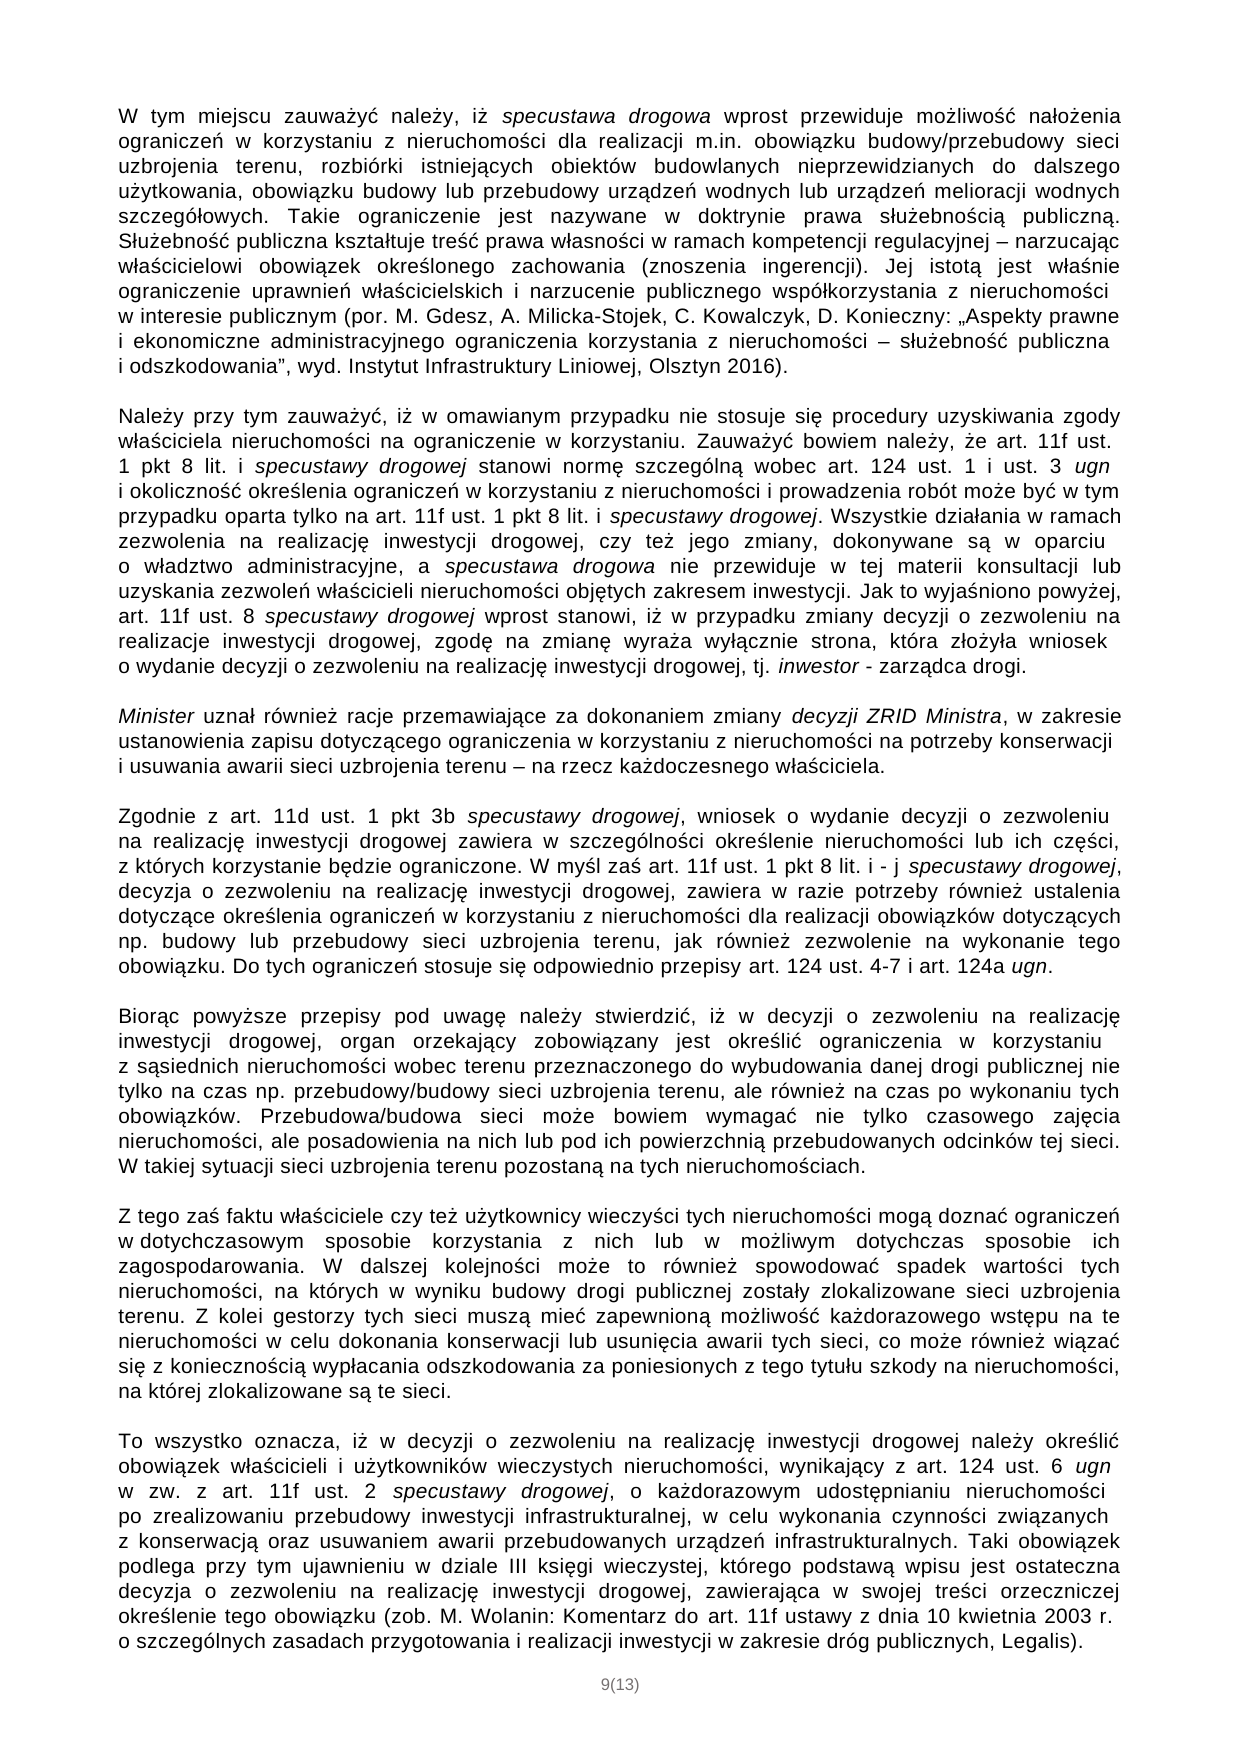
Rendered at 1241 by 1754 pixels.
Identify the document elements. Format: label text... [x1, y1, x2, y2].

text To wszystko oznacza, iż w decyzji o zezwoleniu na realizację inwestycji drogowej należy określić obowiązek właścicieli i użytkowników wieczystych nieruchomości, wynikający z art. 124 ust. 6 ugn w zw. z art. 11f ust. 2 specustawy drogowej, o każdorazowym udostępnianiu nieruchomości po zrealizowaniu przebudowy inwestycji infrastrukturalnej, w celu wykonania czynności związanych z konserwacją oraz usuwaniem awarii przebudowanych urządzeń infrastrukturalnych. Taki obowiązek podlega przy tym ujawnieniu w dziale III księgi wieczystej, którego podstawą wpisu jest ostateczna decyzja o zezwoleniu na realizację inwestycji drogowej, zawierająca w swojej treści orzeczniczej określenie tego obowiązku (zob. M. Wolanin: Komentarz do art. 11f ustawy z dnia 10 kwietnia 2003 r. o szczególnych zasadach przygotowania i realizacji inwestycji w zakresie dróg publicznych, Legalis). [118, 1428, 1122, 1653]
text Należy przy tym zauważyć, iż w omawianym przypadku nie stosuje się procedury uzyskiwania zgody właściciela nieruchomości na ograniczenie w korzystaniu. Zauważyć bowiem należy, że art. 11f ust. 1 pkt 8 lit. i specustawy drogowej stanowi normę szczególną wobec art. 124 ust. 1 i ust. 3 ugn i okoliczność określenia ograniczeń w korzystaniu z nieruchomości i prowadzenia robót może być w tym przypadku oparta tylko na art. 11f ust. 1 pkt 8 lit. i specustawy drogowej. Wszystkie działania w ramach zezwolenia na realizację inwestycji drogowej, czy też jego zmiany, dokonywane są w oparciu o władztwo administracyjne, a specustawa drogowa nie przewiduje w tej materii konsultacji lub uzyskania zezwoleń właścicieli nieruchomości objętych zakresem inwestycji. Jak to wyjaśniono powyżej, art. 11f ust. 8 specustawy drogowej wprost stanowi, iż w przypadku zmiany decyzji o zezwoleniu na realizacje inwestycji drogowej, zgodę na zmianę wyraża wyłącznie strona, która złożyła wniosek o wydanie decyzji o zezwoleniu na realizację inwestycji drogowej, tj. inwestor - zarządca drogi. [118, 403, 1122, 678]
text Biorąc powyższe przepisy pod uwagę należy stwierdzić, iż w decyzji o zezwoleniu na realizację inwestycji drogowej, organ orzekający zobowiązany jest określić ograniczenia w korzystaniu z sąsiednich nieruchomości wobec terenu przeznaczonego do wybudowania danej drogi publicznej nie tylko na czas np. przebudowy/budowy sieci uzbrojenia terenu, ale również na czas po wykonaniu tych obowiązków. Przebudowa/budowa sieci może bowiem wymagać nie tylko czasowego zajęcia nieruchomości, ale posadowienia na nich lub pod ich powierzchnią przebudowanych odcinków tej sieci. W takiej sytuacji sieci uzbrojenia terenu pozostaną na tych nieruchomościach. [118, 1003, 1122, 1178]
text Zgodnie z art. 11d ust. 1 pkt 3b specustawy drogowej, wniosek o wydanie decyzji o zezwoleniu na realizację inwestycji drogowej zawiera w szczególności określenie nieruchomości lub ich części, z których korzystanie będzie ograniczone. W myśl zaś art. 11f ust. 1 pkt 8 lit. i - j specustawy drogowej, decyzja o zezwoleniu na realizację inwestycji drogowej, zawiera w razie potrzeby również ustalenia dotyczące określenia ograniczeń w korzystaniu z nieruchomości dla realizacji obowiązków dotyczących np. budowy lub przebudowy sieci uzbrojenia terenu, jak również zezwolenie na wykonanie tego obowiązku. Do tych ograniczeń stosuje się odpowiednio przepisy art. 124 ust. 4-7 i art. 124a ugn. [118, 803, 1122, 978]
text Minister uznał również racje przemawiające za dokonaniem zmiany decyzji ZRID Ministra, w zakresie ustanowienia zapisu dotyczącego ograniczenia w korzystaniu z nieruchomości na potrzeby konserwacji i usuwania awarii sieci uzbrojenia terenu – na rzecz każdoczesnego właściciela. [118, 703, 1122, 778]
text Z tego zaś faktu właściciele czy też użytkownicy wieczyści tych nieruchomości mogą doznać ograniczeń w dotychczasowym sposobie korzystania z nich lub w możliwym dotychczas sposobie ich zagospodarowania. W dalszej kolejności może to również spowodować spadek wartości tych nieruchomości, na których w wyniku budowy drogi publicznej zostały zlokalizowane sieci uzbrojenia terenu. Z kolei gestorzy tych sieci muszą mieć zapewnioną możliwość każdorazowego wstępu na te nieruchomości w celu dokonania konserwacji lub usunięcia awarii tych sieci, co może również wiązać się z koniecznością wypłacania odszkodowania za poniesionych z tego tytułu szkody na nieruchomości, na której zlokalizowane są te sieci. [118, 1203, 1122, 1403]
text W tym miejscu zauważyć należy, iż specustawa drogowa wprost przewiduje możliwość nałożenia ograniczeń w korzystaniu z nieruchomości dla realizacji m.in. obowiązku budowy/przebudowy sieci uzbrojenia terenu, rozbiórki istniejących obiektów budowlanych nieprzewidzianych do dalszego użytkowania, obowiązku budowy lub przebudowy urządzeń wodnych lub urządzeń melioracji wodnych szczegółowych. Takie ograniczenie jest nazywane w doktrynie prawa służebnością publiczną. Służebność publiczna kształtuje treść prawa własności w ramach kompetencji regulacyjnej – narzucając właścicielowi obowiązek określonego zachowania (znoszenia ingerencji). Jej istotą jest właśnie ograniczenie uprawnień właścicielskich i narzucenie publicznego współkorzystania z nieruchomości w interesie publicznym (por. M. Gdesz, A. Milicka-Stojek, C. Kowalczyk, D. Konieczny: „Aspekty prawne i ekonomiczne administracyjnego ograniczenia korzystania z nieruchomości – służebność publiczna i odszkodowania”, wyd. Instytut Infrastruktury Liniowej, Olsztyn 2016). [118, 103, 1122, 378]
